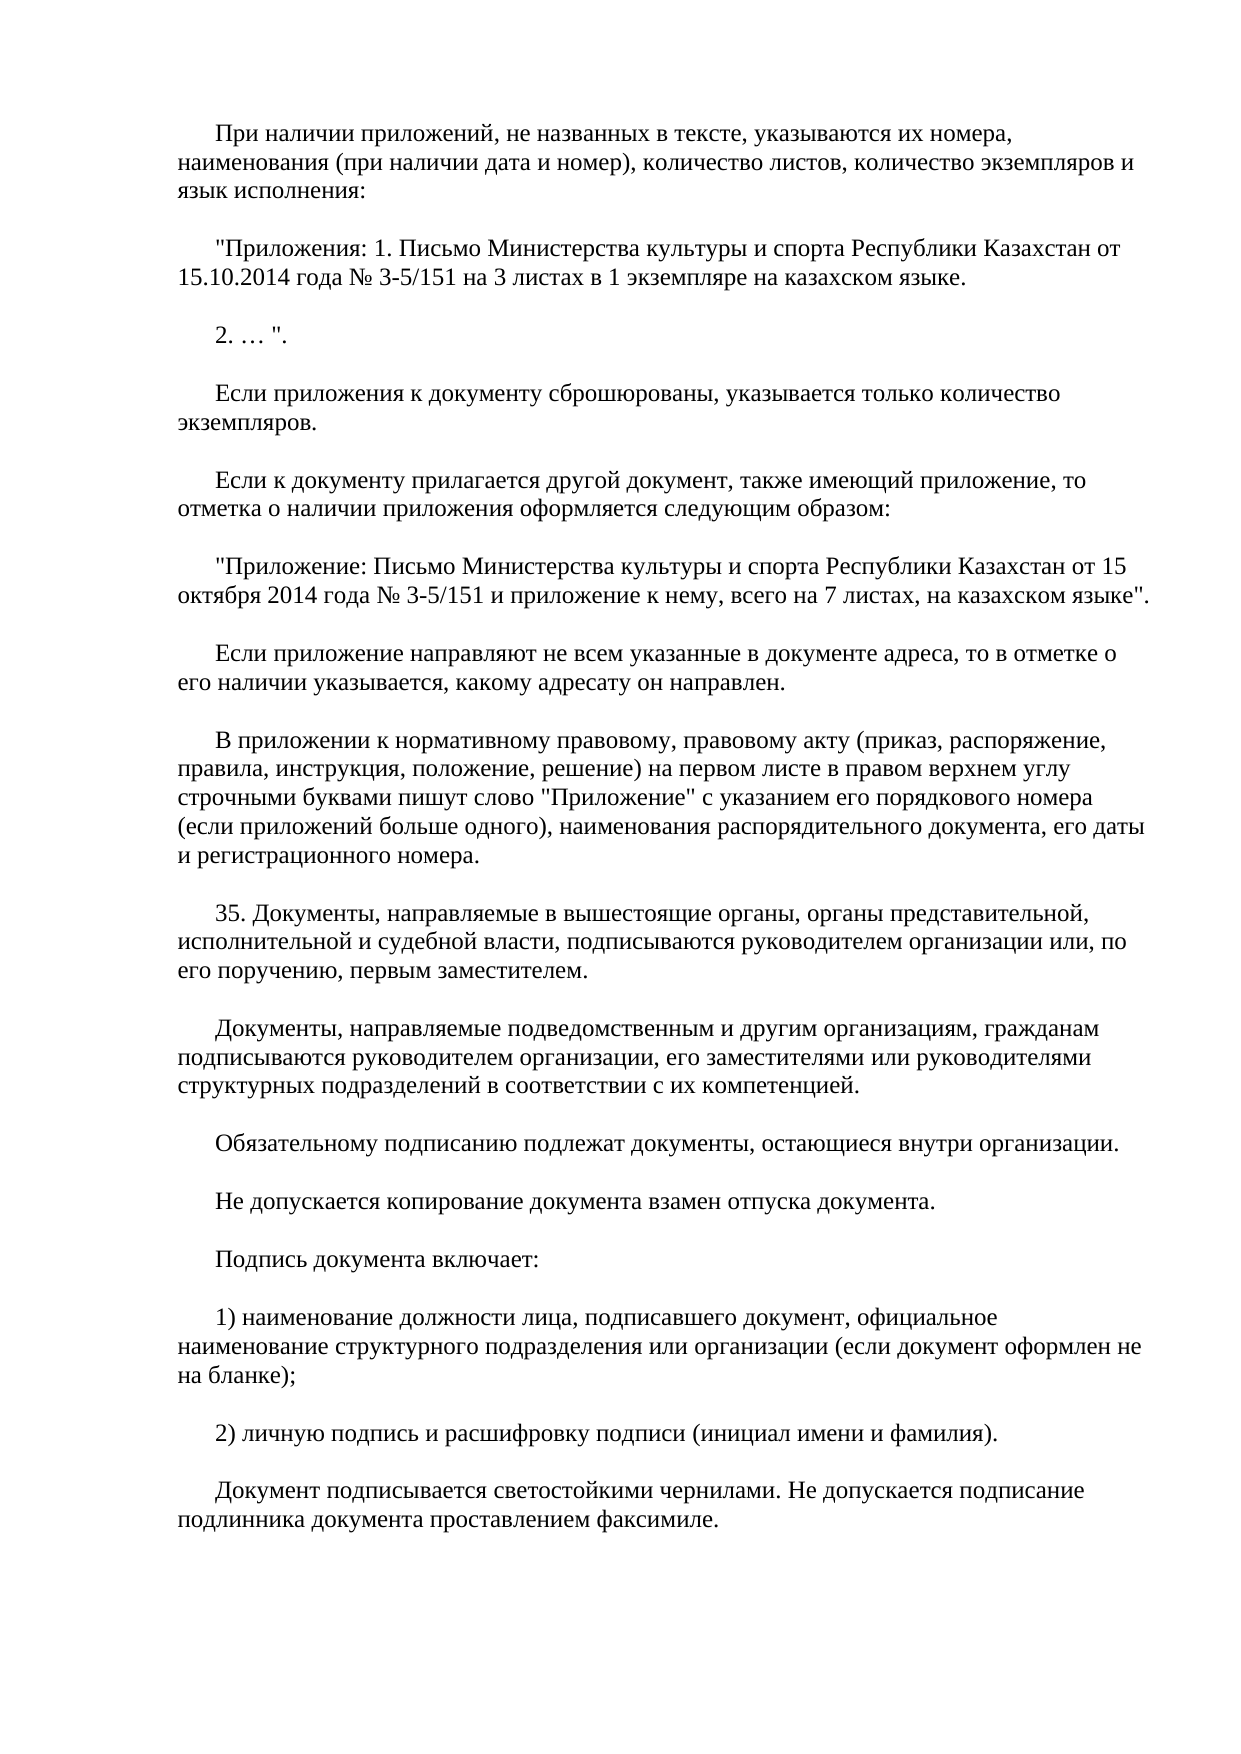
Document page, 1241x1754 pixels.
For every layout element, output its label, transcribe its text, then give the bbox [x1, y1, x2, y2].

text Если приложение направляют не всем указанные в документе адреса, то в отметке о его наличии указывается, какому адресату он направлен. [177, 638, 1152, 696]
text 2. … ". [177, 320, 1152, 349]
text 1) наименование должности лица, подписавшего документ, официальное наименование структурного подразделения или организации (если документ оформлен не на бланке); [177, 1302, 1152, 1388]
text Обязательному подписанию подлежат документы, остающиеся внутри организации. [177, 1128, 1152, 1157]
text Подпись документа включает: [177, 1244, 1152, 1273]
text Документ подписывается светостойкими чернилами. Не допускается подписание подлинника документа проставлением факсимиле. [177, 1476, 1152, 1533]
text Не допускается копирование документа взамен отпуска документа. [177, 1186, 1152, 1215]
text "Приложения: 1. Письмо Министерства культуры и спорта Республики Казахстан от 15.10.2014 года № 3-5/151 на 3 листах в 1 экземпляре на казахском языке. [177, 233, 1152, 291]
text Если приложения к документу сброшюрованы, указывается только количество экземпляров. [177, 378, 1152, 436]
text При наличии приложений, не названных в тексте, указываются их номера, наименования (при наличии дата и номер), количество листов, количество экземпляров и язык исполнения: [177, 118, 1152, 204]
text 2) личную подпись и расшифровку подписи (инициал имени и фамилия). [177, 1418, 1152, 1446]
text Если к документу прилагается другой документ, также имеющий приложение, то отметка о наличии приложения оформляется следующим образом: [177, 465, 1152, 522]
text "Приложение: Письмо Министерства культуры и спорта Республики Казахстан от 15 октября 2014 года № 3-5/151 и приложение к нему, всего на 7 листах, на казахском языке". [177, 551, 1152, 609]
text В приложении к нормативному правовому, правовому акту (приказ, распоряжение, правила, инструкция, положение, решение) на первом листе в правом верхнем углу строчными буквами пишут слово "Приложение" с указанием его порядкового номера (если приложений больше одного), наименования распорядительного документа, его даты и регистрационного номера. [177, 725, 1152, 868]
text Документы, направляемые подведомственным и другим организациям, гражданам подписываются руководителем организации, его заместителями или руководителями структурных подразделений в соответствии с их компетенцией. [177, 1013, 1152, 1099]
text 35. Документы, направляемые в вышестоящие органы, органы представительной, исполнительной и судебной власти, подписываются руководителем организации или, по его поручению, первым заместителем. [177, 898, 1152, 984]
